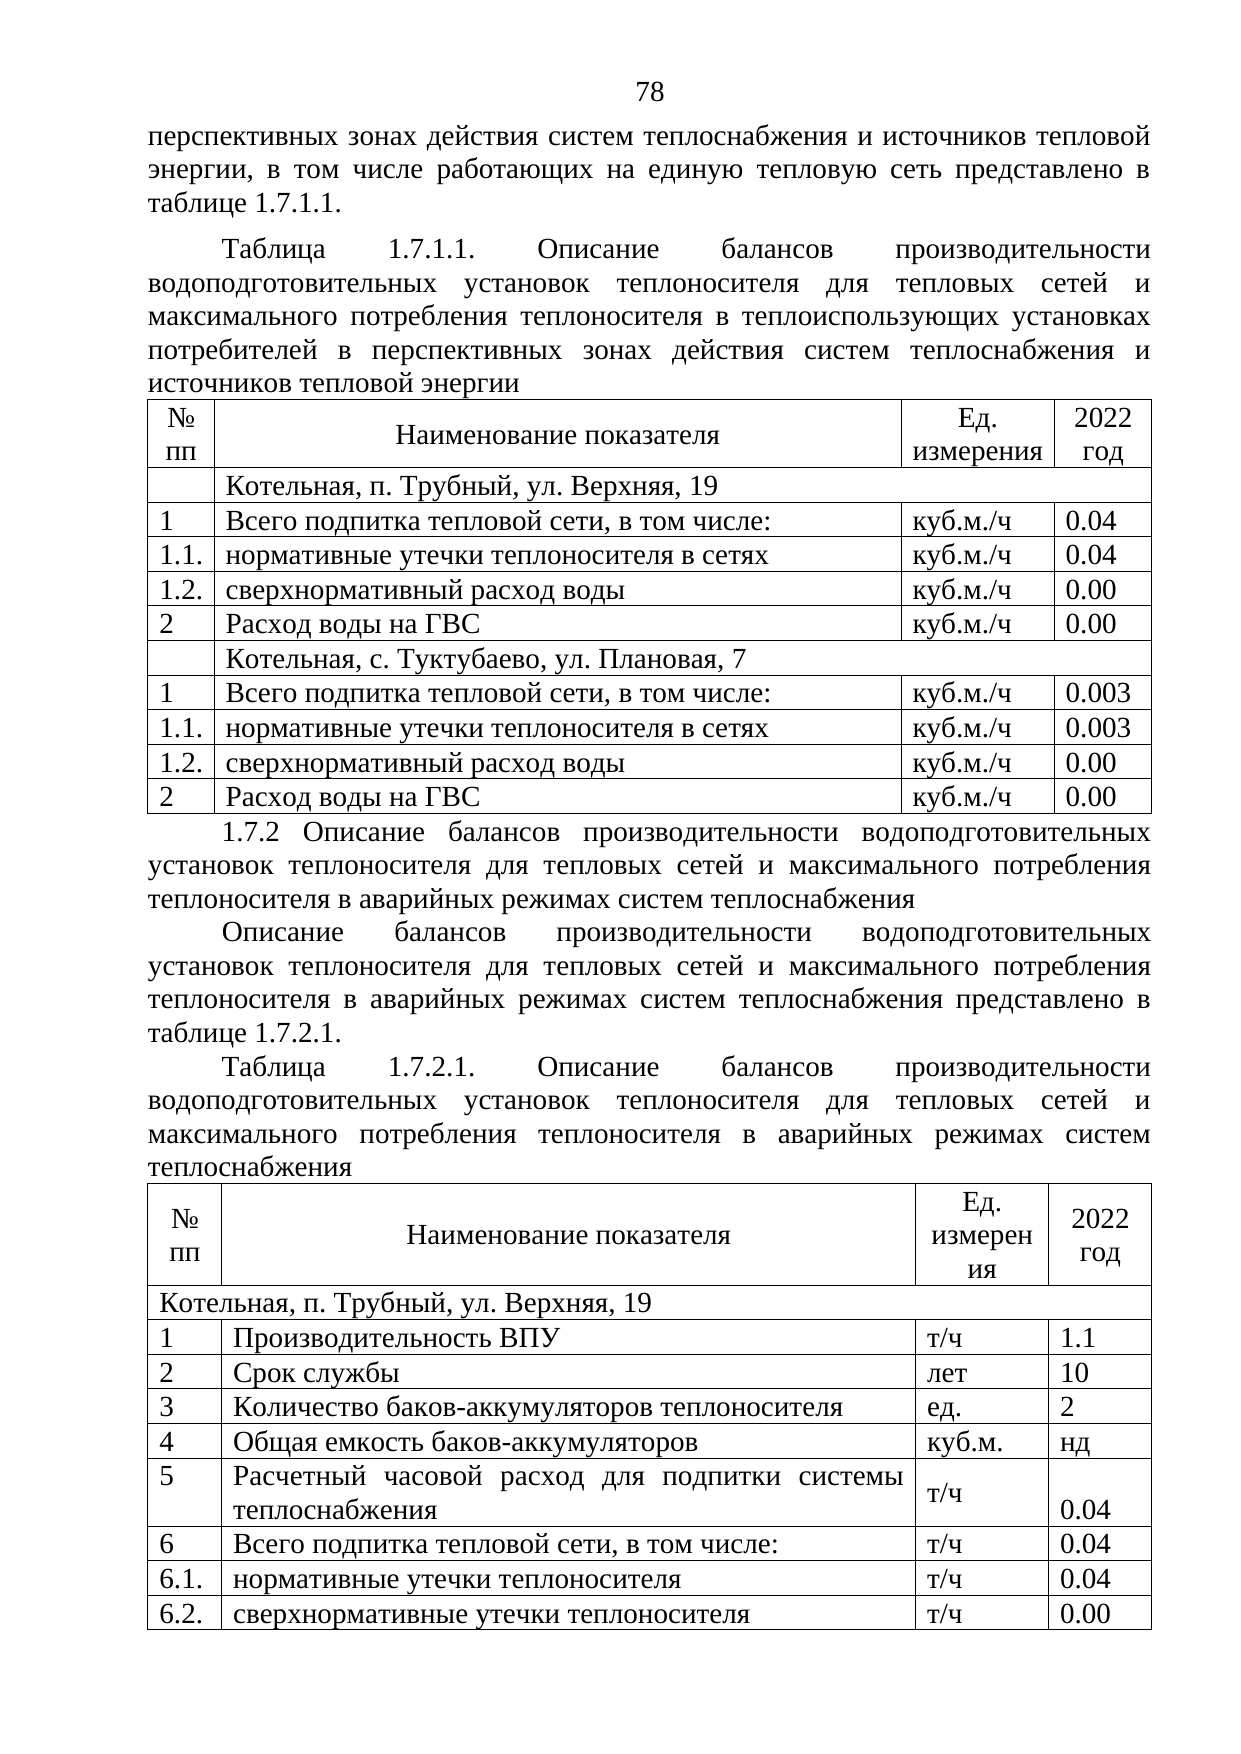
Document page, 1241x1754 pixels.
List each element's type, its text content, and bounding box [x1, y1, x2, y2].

table_cell Котельная, п. Трубный, ул. Верхняя, 19 [148, 1286, 1151, 1319]
table_cell лет [916, 1355, 1048, 1388]
table_cell 2 [148, 606, 214, 640]
table_cell 4 [148, 1424, 221, 1457]
table_cell 0.04 [1049, 1459, 1151, 1526]
table_cell 1.2. [148, 572, 214, 605]
table_header Ед. измерения [902, 400, 1054, 467]
table_cell 5 [148, 1459, 221, 1526]
table_cell куб.м./ч [902, 572, 1054, 605]
table_header 2022 год [1049, 1184, 1151, 1284]
table_cell 1.1 [1049, 1320, 1151, 1354]
table_cell ед. [916, 1389, 1048, 1423]
text Таблица 1.7.1.1. Описание балансов производительности водоподготовительных установок теплоносителя для тепловых сетей и максимального потребления теплоносителя в теплоиспользующих установках потребителей в перспективных зонах действия систем теплоснабжения и источников тепловой энергии [148, 231, 1152, 399]
table_cell куб.м./ч [902, 503, 1054, 536]
table_cell куб.м. [916, 1424, 1048, 1457]
table_cell 1.2. [148, 745, 214, 778]
table_cell 0.00 [1055, 745, 1151, 778]
table_cell 1 [148, 503, 214, 536]
table_cell Котельная, п. Трубный, ул. Верхняя, 19 [215, 468, 1151, 502]
table_cell куб.м./ч [902, 710, 1054, 744]
text Таблица 1.7.2.1. Описание балансов производительности водоподготовительных установок теплоносителя для тепловых сетей и максимального потребления теплоносителя в аварийных режимах систем теплоснабжения [148, 1049, 1152, 1183]
table_cell Количество баков-аккумуляторов теплоносителя [222, 1389, 915, 1423]
table_cell т/ч [916, 1459, 1048, 1526]
table_cell куб.м./ч [902, 779, 1054, 813]
table_cell 6 [148, 1527, 221, 1560]
table_cell 0.04 [1049, 1561, 1151, 1595]
table_cell 0.003 [1055, 676, 1151, 709]
text Описание балансов производительности водоподготовительных установок теплоносителя для тепловых сетей и максимального потребления теплоносителя в аварийных режимах систем теплоснабжения представлено в таблице 1.7.2.1. [148, 914, 1152, 1049]
table_cell Всего подпитка тепловой сети, в том числе: [215, 503, 901, 536]
text 1.7.2 Описание балансов производительности водоподготовительных установок теплоносителя для тепловых сетей и максимального потребления теплоносителя в аварийных режимах систем теплоснабжения [148, 814, 1152, 914]
table_cell 3 [148, 1389, 221, 1423]
table_header Наименование показателя [215, 400, 901, 467]
table_cell Производительность ВПУ [222, 1320, 915, 1354]
table_cell 1 [148, 1320, 221, 1354]
table_cell т/ч [916, 1561, 1048, 1595]
table_cell 0.00 [1055, 779, 1151, 813]
table_header № пп [148, 400, 214, 467]
table_cell 2 [148, 779, 214, 813]
table_cell куб.м./ч [902, 606, 1054, 640]
table_cell Расчетный часовой расход для подпитки системы теплоснабжения [222, 1459, 915, 1526]
table_cell куб.м./ч [902, 537, 1054, 571]
table_cell нормативные утечки теплоносителя [222, 1561, 915, 1595]
table_cell 0.04 [1055, 503, 1151, 536]
table_cell Общая емкость баков-аккумуляторов [222, 1424, 915, 1457]
table_cell 0.04 [1049, 1527, 1151, 1560]
table_cell куб.м./ч [902, 745, 1054, 778]
table_cell 6.1. [148, 1561, 221, 1595]
table_cell т/ч [916, 1320, 1048, 1354]
table_cell 1 [148, 676, 214, 709]
table_cell Всего подпитка тепловой сети, в том числе: [222, 1527, 915, 1560]
table_cell 0.04 [1055, 537, 1151, 571]
table_header Наименование показателя [222, 1184, 915, 1284]
table_cell Срок службы [222, 1355, 915, 1388]
table_cell [148, 468, 214, 502]
table_cell 2 [1049, 1389, 1151, 1423]
table_cell 1.1. [148, 710, 214, 744]
table_cell т/ч [916, 1527, 1048, 1560]
table_cell нд [1049, 1424, 1151, 1457]
table_cell 10 [1049, 1355, 1151, 1388]
table_cell сверхнормативный расход воды [215, 745, 901, 778]
table_header Ед. измерения [916, 1184, 1048, 1284]
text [148, 118, 1152, 219]
table_cell 1.1. [148, 537, 214, 571]
table_cell т/ч [916, 1596, 1048, 1629]
table_cell 0.00 [1049, 1596, 1151, 1629]
table_header 2022 год [1055, 400, 1151, 467]
table_cell Всего подпитка тепловой сети, в том числе: [215, 676, 901, 709]
table_cell сверхнормативный расход воды [215, 572, 901, 605]
table_cell 6.2. [148, 1596, 221, 1629]
table_header № пп [148, 1184, 221, 1284]
table_cell 0.00 [1055, 572, 1151, 605]
table_cell 0.003 [1055, 710, 1151, 744]
table_cell [148, 641, 214, 674]
table_cell куб.м./ч [902, 676, 1054, 709]
table_cell Котельная, с. Туктубаево, ул. Плановая, 7 [215, 641, 1151, 674]
table_cell Расход воды на ГВС [215, 779, 901, 813]
table_cell сверхнормативные утечки теплоносителя [222, 1596, 915, 1629]
table_cell нормативные утечки теплоносителя в сетях [215, 537, 901, 571]
table_cell 0.00 [1055, 606, 1151, 640]
table_cell Расход воды на ГВС [215, 606, 901, 640]
table_cell 2 [148, 1355, 221, 1388]
table_cell нормативные утечки теплоносителя в сетях [215, 710, 901, 744]
